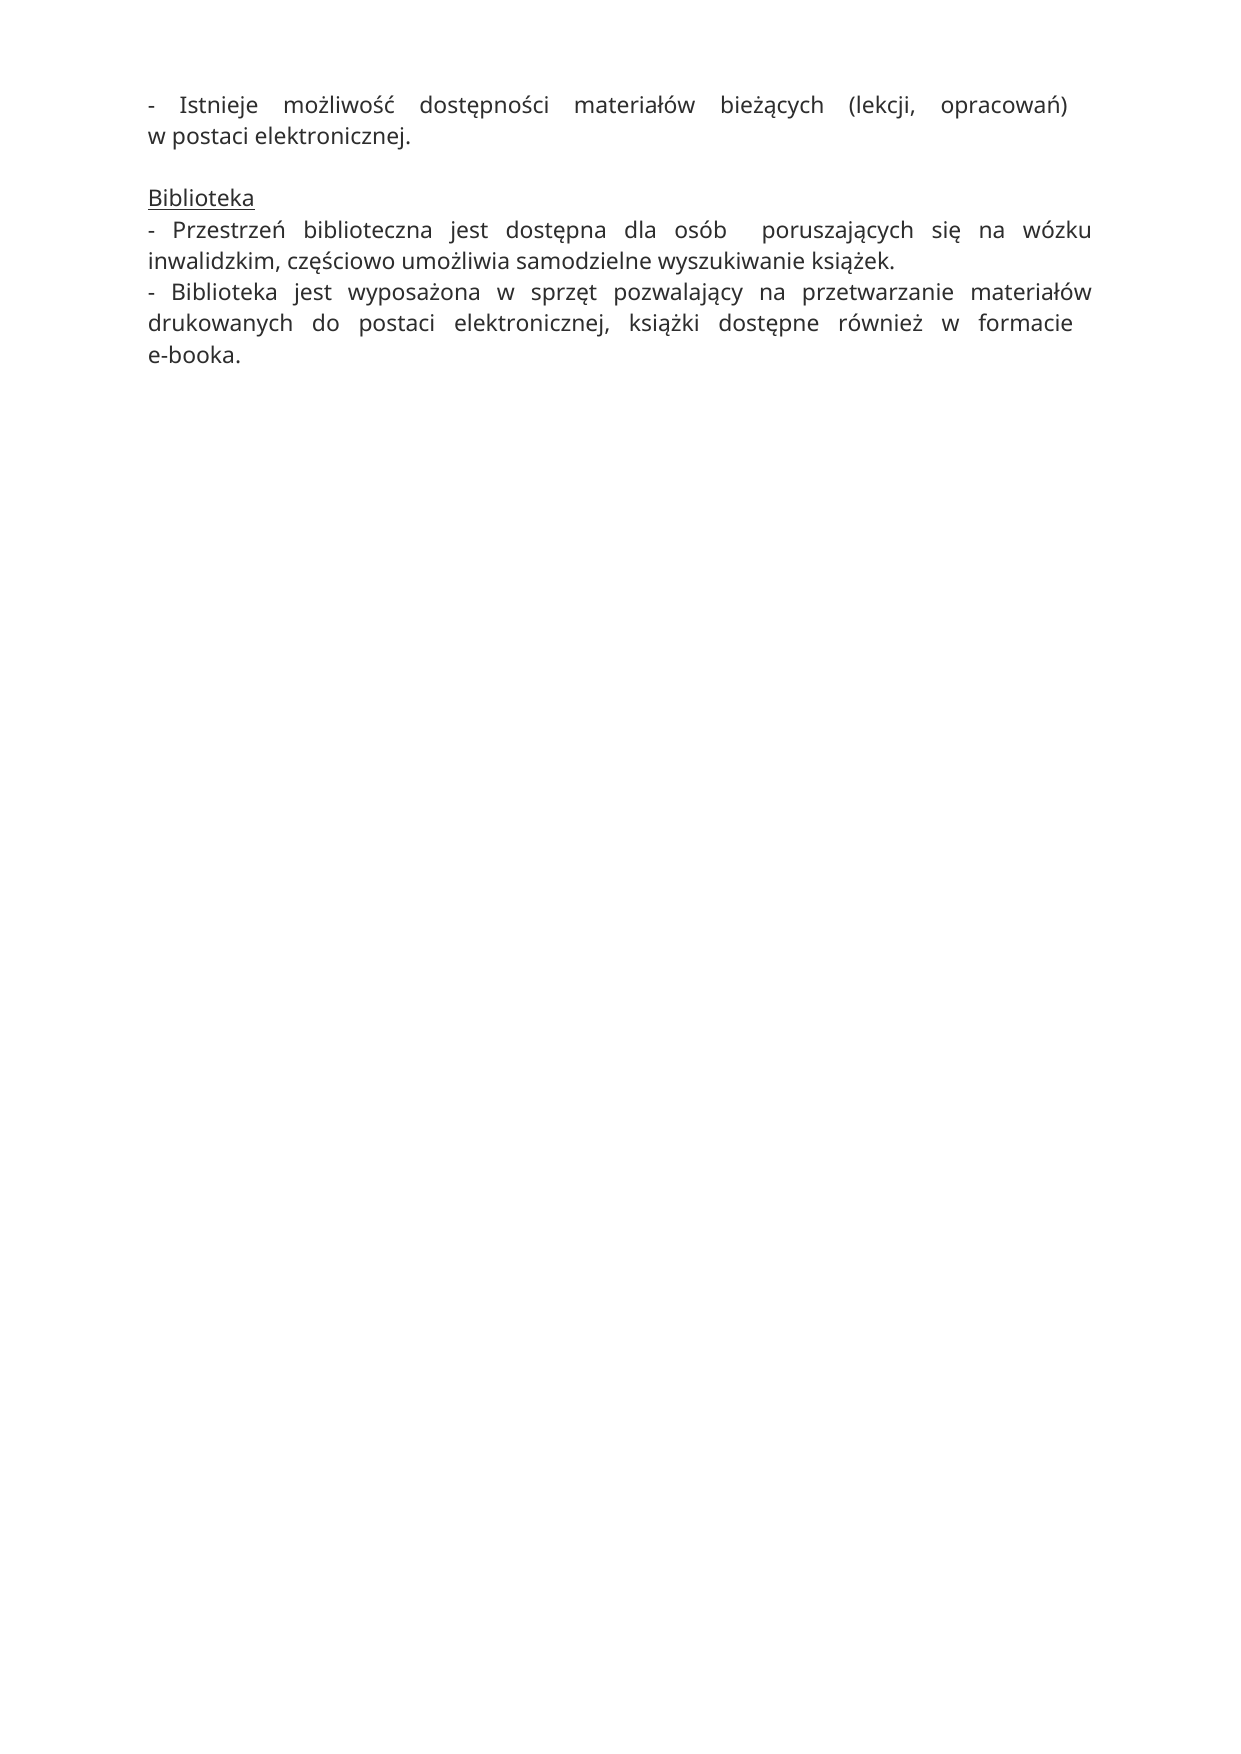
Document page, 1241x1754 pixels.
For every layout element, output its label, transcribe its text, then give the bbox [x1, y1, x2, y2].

text - Istnieje możliwość dostępności materiałów bieżących (lekcji, opracowań) w postaci elektronicznej. [148, 89, 1093, 151]
text - Przestrzeń biblioteczna jest dostępna dla osób poruszających się na wózku inwalidzkim, częściowo umożliwia samodzielne wyszukiwanie książek. [148, 214, 1093, 276]
text - Biblioteka jest wyposażona w sprzęt pozwalający na przetwarzanie materiałów drukowanych do postaci elektronicznej, książki dostępne również w formacie e-booka. [148, 276, 1093, 370]
text Biblioteka [148, 182, 1093, 214]
